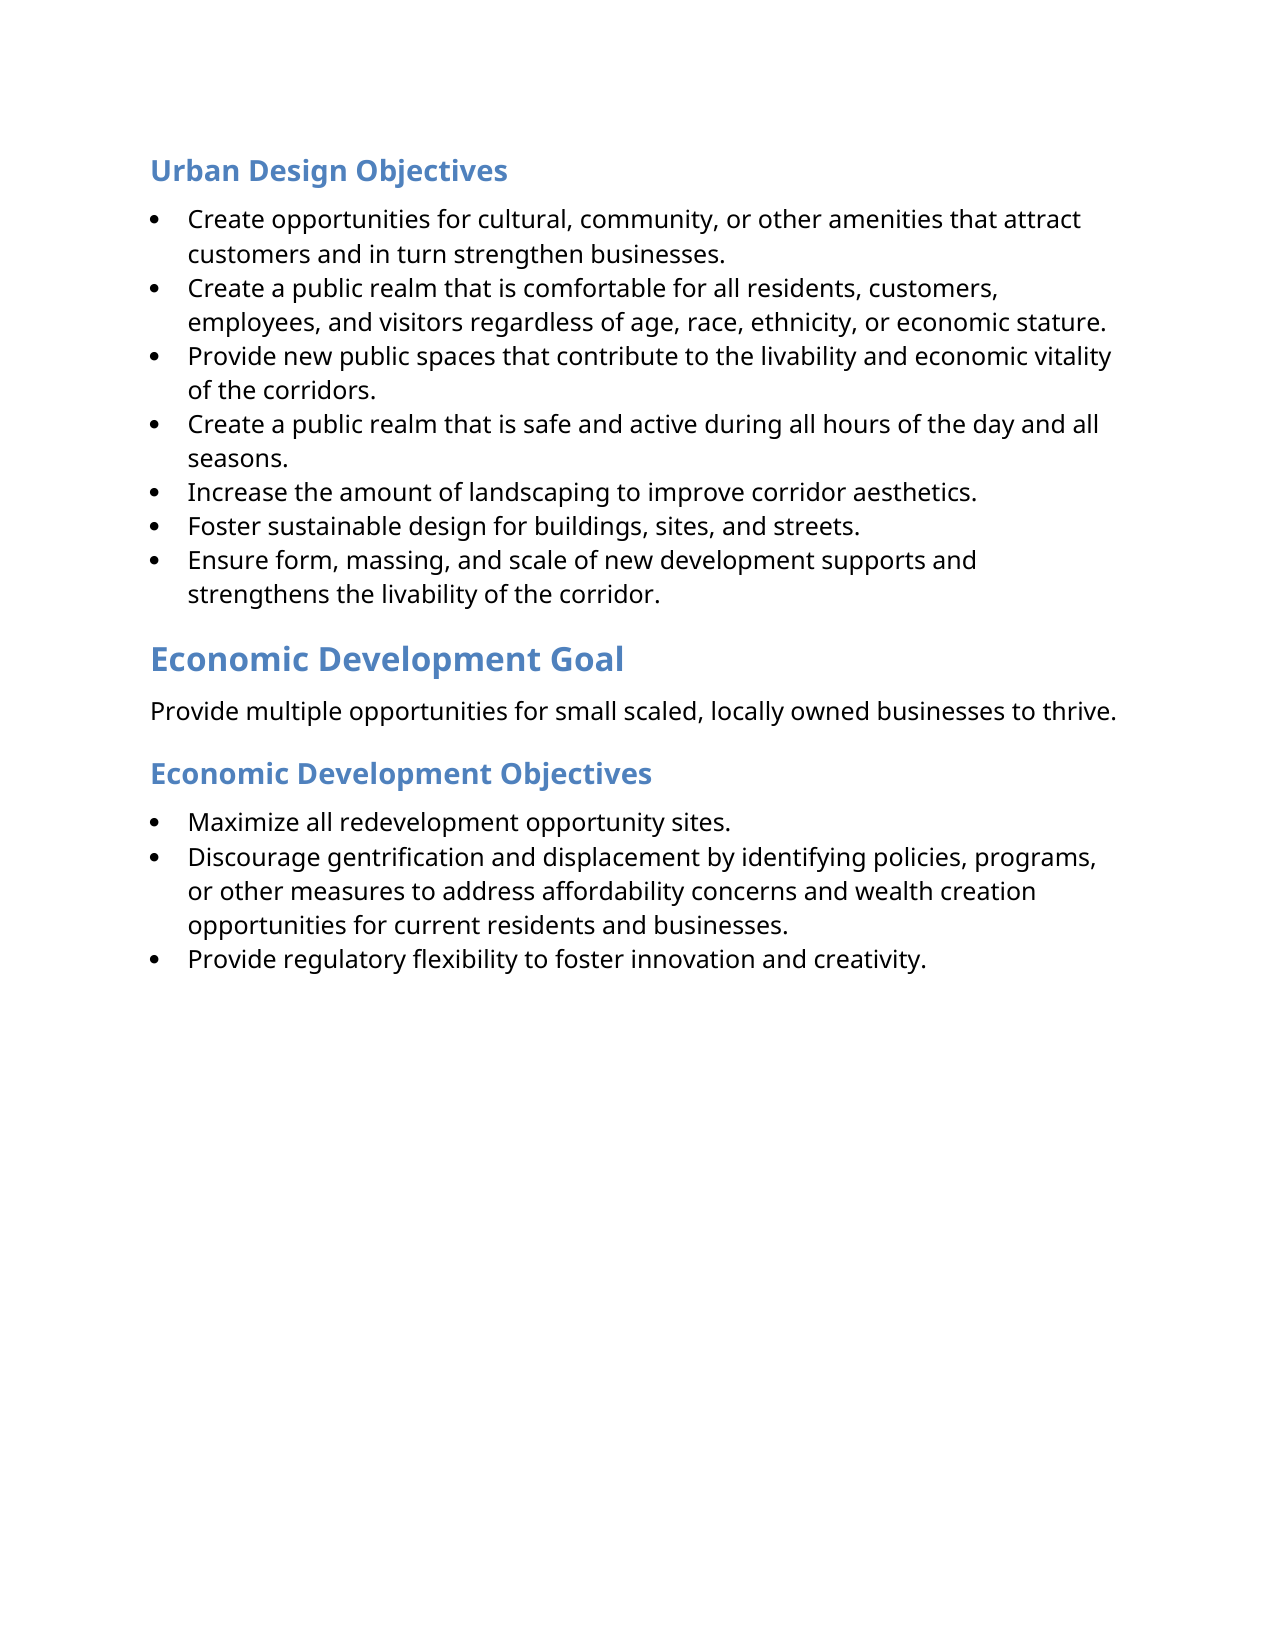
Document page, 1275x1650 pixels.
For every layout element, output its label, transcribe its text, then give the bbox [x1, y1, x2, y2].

list Foster sustainable design for buildings, sites, and streets. [150, 509, 1125, 543]
subtitle Urban Design Objectives [150, 150, 1125, 190]
list Maximize all redevelopment opportunity sites. [150, 805, 1125, 839]
list Discourage gentrification and displacement by identifying policies, programs, or other measures to address affordability concerns and wealth creation opportunities for current residents and businesses. [150, 839, 1125, 941]
list Ensure form, massing, and scale of new development supports and strengthens the livability of the corridor. [150, 543, 1125, 611]
list Provide regulatory flexibility to foster innovation and creativity. [150, 941, 1125, 975]
subtitle Economic Development Goal [150, 636, 1125, 681]
list Provide new public spaces that contribute to the livability and economic vitality of the corridors. [150, 338, 1125, 407]
list Create a public realm that is comfortable for all residents, customers, employees, and visitors regardless of age, race, ethnicity, or economic stature. [150, 270, 1125, 338]
list Create a public realm that is safe and active during all hours of the day and all seasons. [150, 407, 1125, 475]
list Increase the amount of landscaping to improve corridor aesthetics. [150, 475, 1125, 509]
list Create opportunities for cultural, community, or other amenities that attract customers and in turn strengthen businesses. [150, 202, 1125, 270]
subtitle Economic Development Objectives [150, 753, 1125, 793]
text Provide multiple opportunities for small scaled, locally owned businesses to thrive. [150, 694, 1125, 728]
